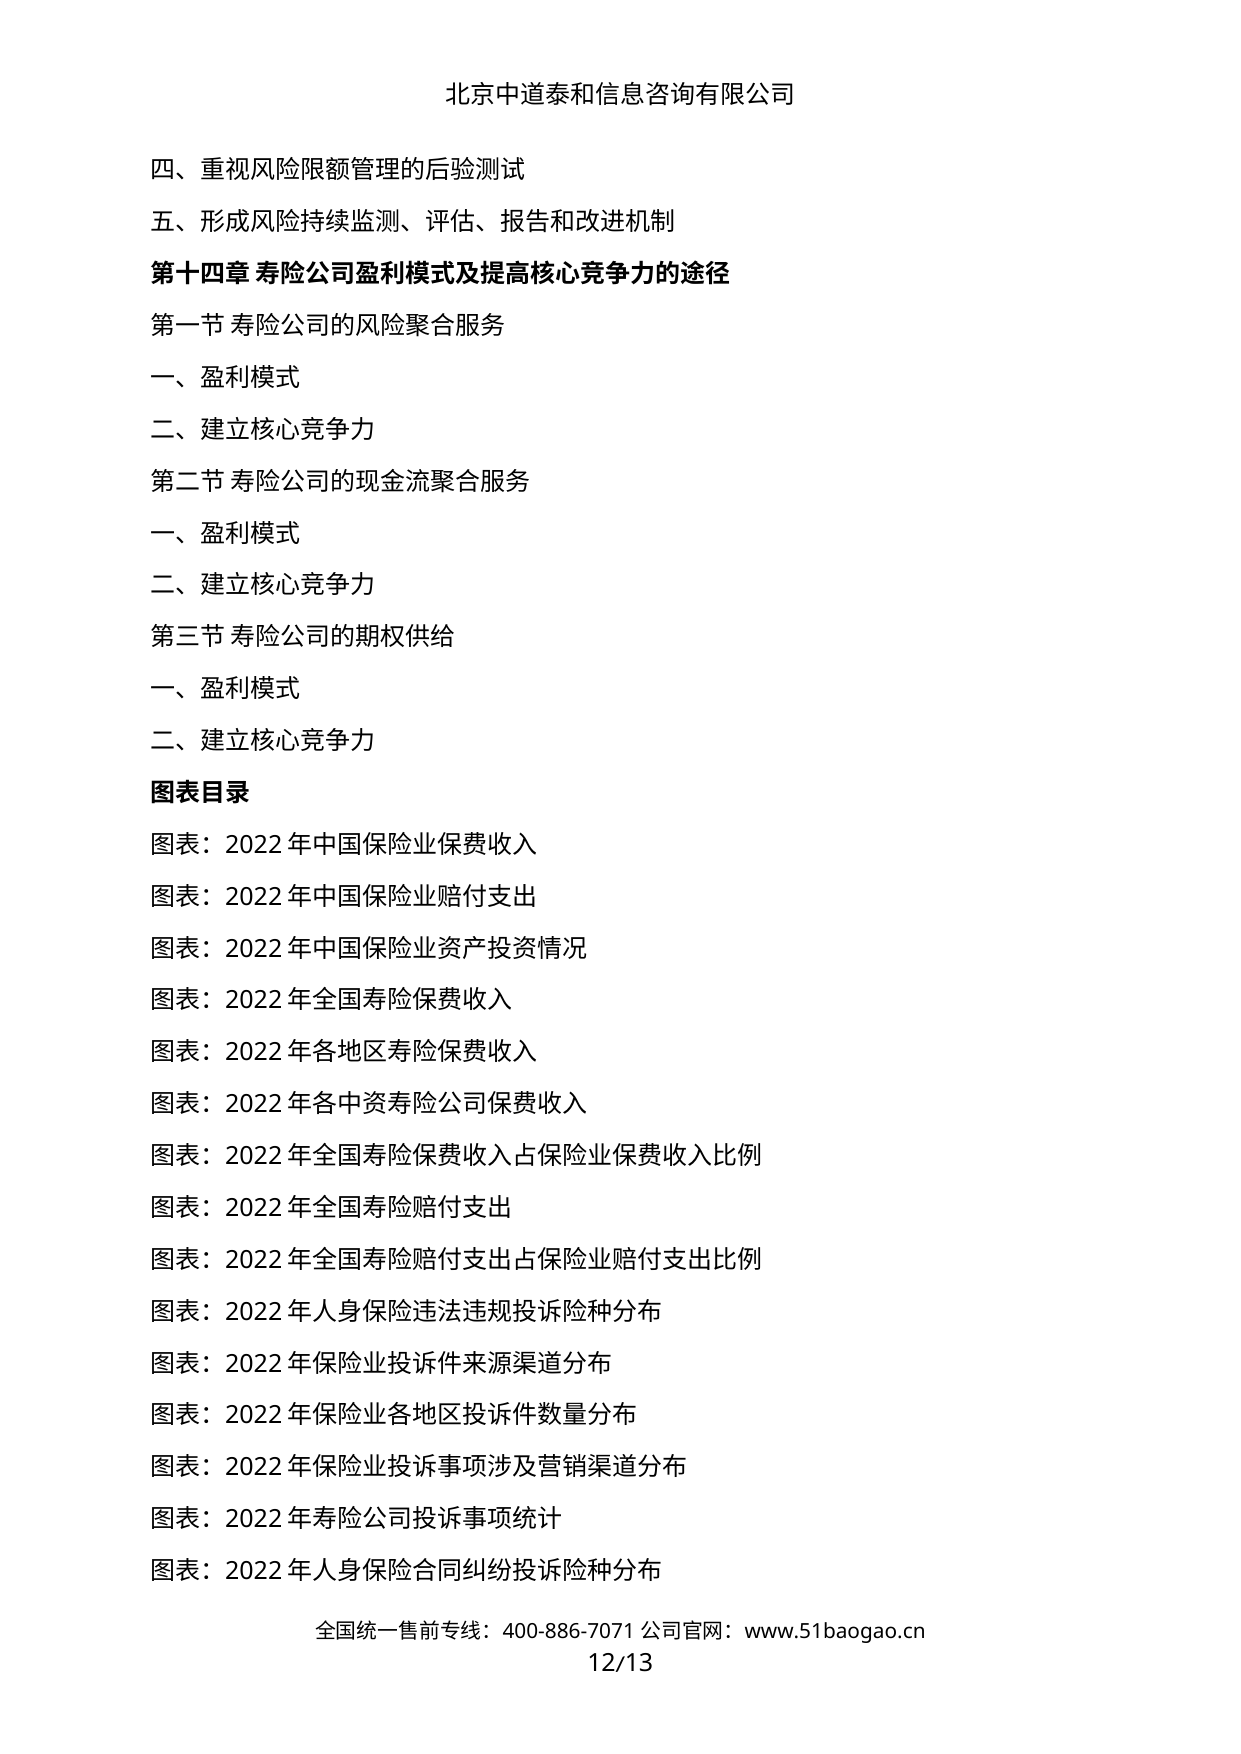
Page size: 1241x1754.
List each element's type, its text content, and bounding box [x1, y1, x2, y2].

text 图表：2022年中国保险业资产投资情况 [150, 928, 1090, 964]
text 一、盈利模式 [150, 357, 1090, 394]
text 图表：2022年各中资寿险公司保费收入 [150, 1084, 1090, 1120]
text 图表：2022年全国寿险保费收入 [150, 980, 1090, 1016]
text 图表：2022年寿险公司投诉事项统计 [150, 1499, 1090, 1535]
text 图表：2022年中国保险业保费收入 [150, 824, 1090, 861]
text 图表：2022年人身保险合同纠纷投诉险种分布 [150, 1551, 1090, 1587]
text 一、盈利模式 [150, 513, 1090, 549]
text 图表：2022年全国寿险保费收入占保险业保费收入比例 [150, 1136, 1090, 1172]
text 图表：2022年保险业各地区投诉件数量分布 [150, 1395, 1090, 1431]
text 五、形成风险持续监测、评估、报告和改进机制 [150, 202, 1090, 238]
text 二、建立核心竞争力 [150, 565, 1090, 601]
text 图表：2022年全国寿险赔付支出 [150, 1187, 1090, 1224]
text 图表：2022年保险业投诉件来源渠道分布 [150, 1343, 1090, 1379]
text 第三节 寿险公司的期权供给 [150, 617, 1090, 653]
text 二、建立核心竞争力 [150, 409, 1090, 446]
text 第十四章 寿险公司盈利模式及提高核心竞争力的途径 [150, 254, 1090, 290]
text 图表目录 [150, 772, 1090, 809]
text 第一节 寿险公司的风险聚合服务 [150, 306, 1090, 342]
text 二、建立核心竞争力 [150, 721, 1090, 757]
text 一、盈利模式 [150, 669, 1090, 705]
text 图表：2022年人身保险违法违规投诉险种分布 [150, 1291, 1090, 1327]
text 图表：2022年保险业投诉事项涉及营销渠道分布 [150, 1447, 1090, 1483]
text 图表：2022年全国寿险赔付支出占保险业赔付支出比例 [150, 1239, 1090, 1276]
text 四、重视风险限额管理的后验测试 [150, 150, 1090, 186]
text 图表：2022年各地区寿险保费收入 [150, 1032, 1090, 1068]
text 第二节 寿险公司的现金流聚合服务 [150, 461, 1090, 497]
text 图表：2022年中国保险业赔付支出 [150, 876, 1090, 912]
